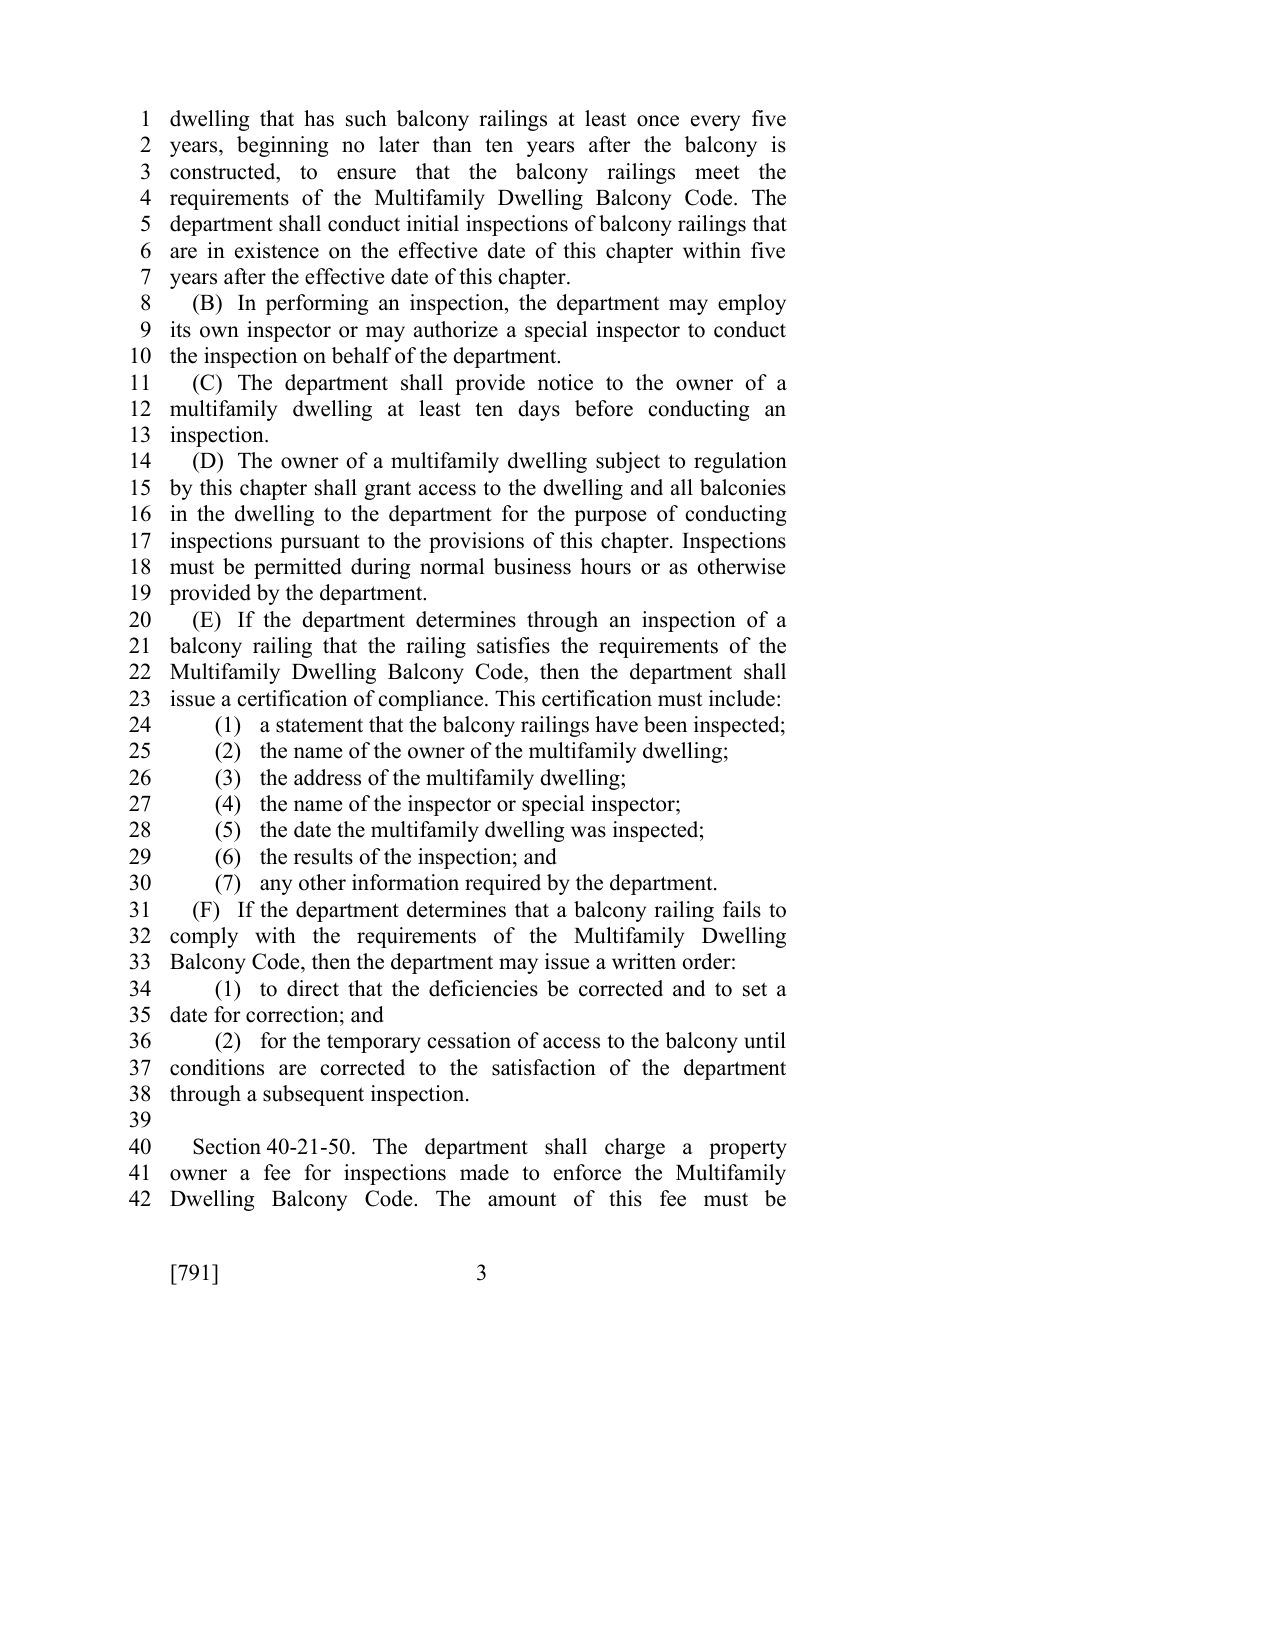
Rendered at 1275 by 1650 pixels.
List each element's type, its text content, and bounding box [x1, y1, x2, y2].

text (D) The owner of a multifamily dwelling subject to regulation by this chapter shall grant access to the dwelling and all balconies in the dwelling to the department for the purpose of conducting inspections pursuant to the provisions of this chapter. Inspections must be permitted during normal business hours or as otherwise provided by the department. [169, 448, 787, 606]
text (2) for the temporary cessation of access to the balcony until conditions are corrected to the satisfaction of the department through a subsequent inspection. [169, 1027, 787, 1106]
text (1) a statement that the balcony railings have been inspected; [169, 711, 787, 737]
text (5) the date the multifamily dwelling was inspected; [169, 817, 787, 843]
text (7) any other information required by the department. [169, 869, 787, 896]
text (6) the results of the inspection; and [169, 843, 787, 869]
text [169, 1133, 787, 1212]
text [169, 105, 787, 289]
text (C) The department shall provide notice to the owner of a multifamily dwelling at least ten days before conducting an inspection. [169, 368, 787, 448]
text (E) If the department determines through an inspection of a balcony railing that the railing satisfies the requirements of the Multifamily Dwelling Balcony Code, then the department shall issue a certification of compliance. This certification must include: [169, 606, 787, 711]
text (F) If the department determines that a balcony railing fails to comply with the requirements of the Multifamily Dwelling Balcony Code, then the department may issue a written order: [169, 896, 787, 975]
text (4) the name of the inspector or special inspector; [169, 790, 787, 817]
text (1) to direct that the deficiencies be corrected and to set a date for correction; and [169, 975, 787, 1027]
text (B) In performing an inspection, the department may employ its own inspector or may authorize a special inspector to conduct the inspection on behalf of the department. [169, 289, 787, 368]
text (2) the name of the owner of the multifamily dwelling; [169, 737, 787, 764]
text (3) the address of the multifamily dwelling; [169, 764, 787, 790]
